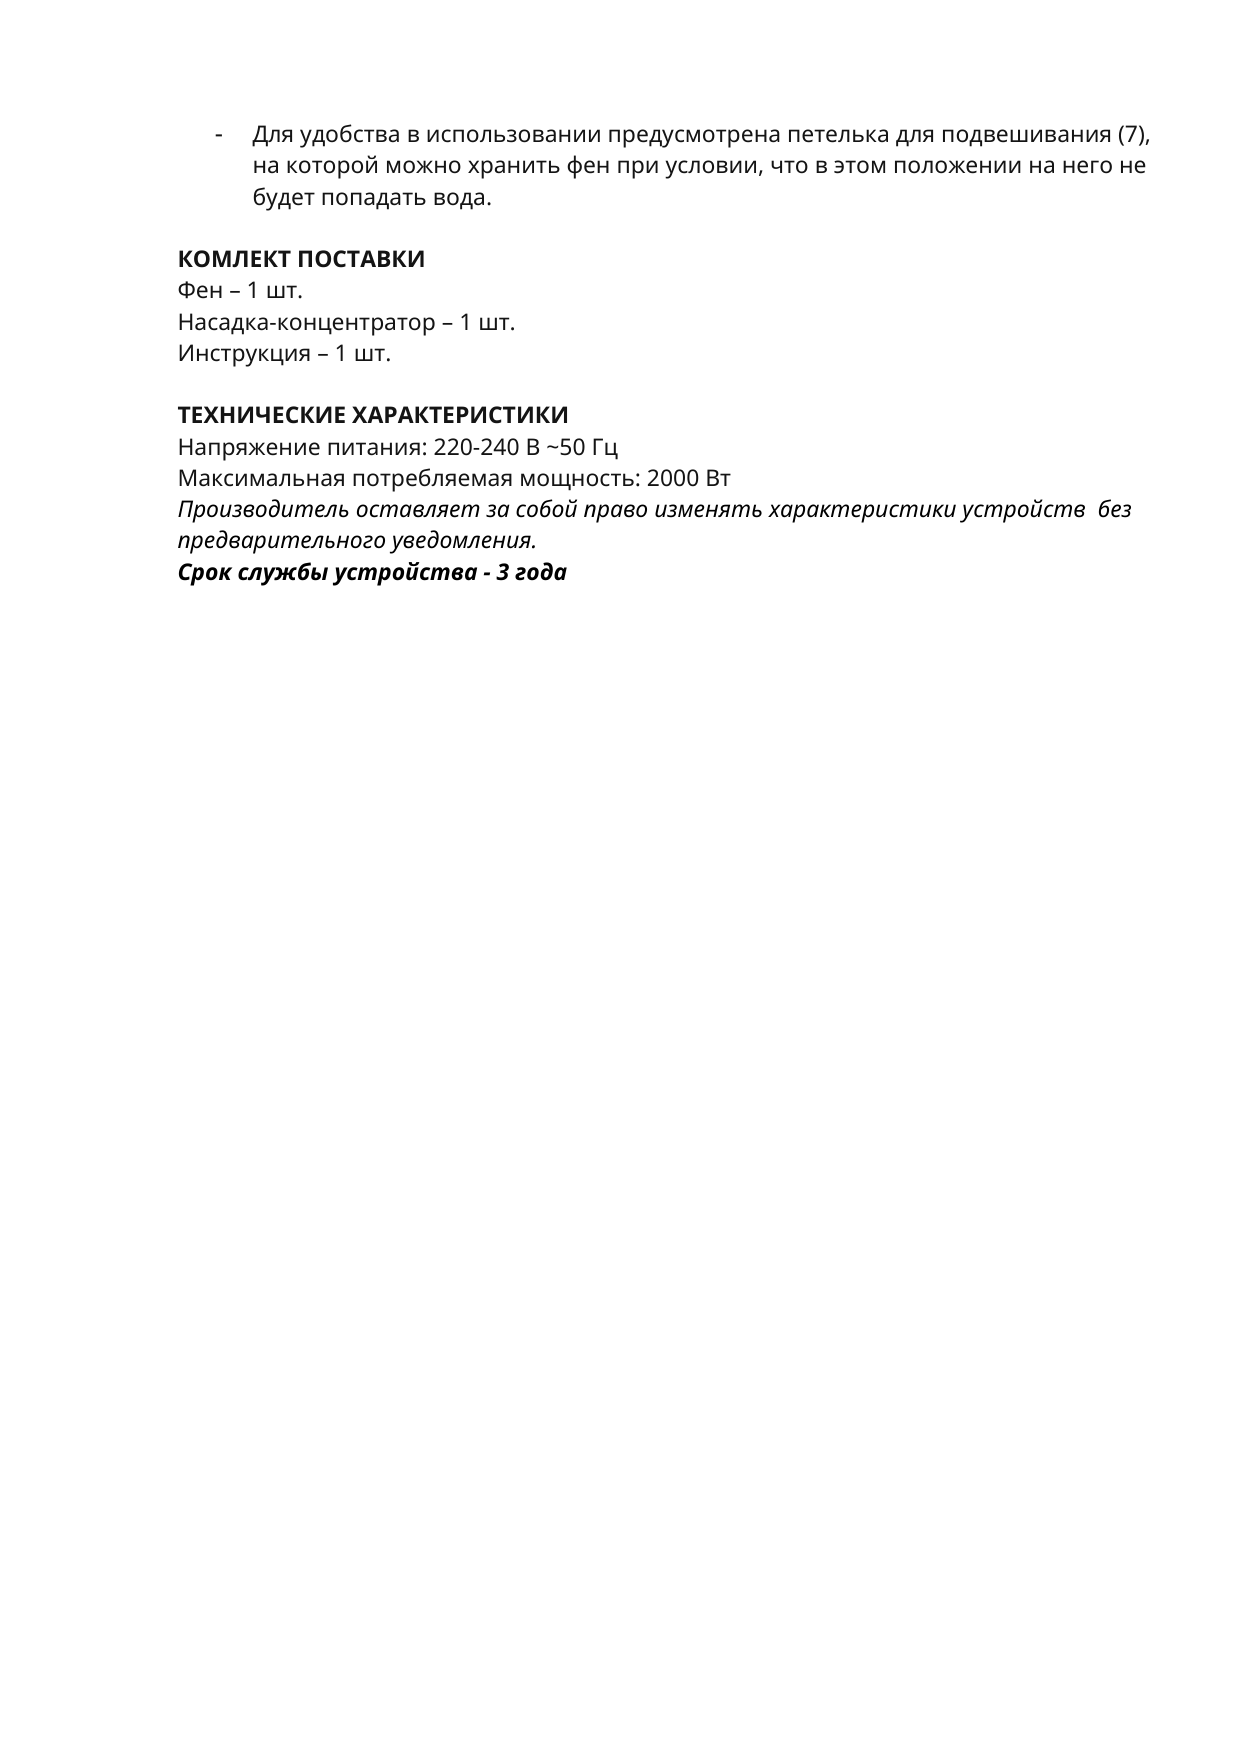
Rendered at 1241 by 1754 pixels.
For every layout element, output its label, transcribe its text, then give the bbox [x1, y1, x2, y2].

text Срок службы устройства - 3 года [177, 556, 1152, 587]
text ТЕХНИЧЕСКИЕ ХАРАКТЕРИСТИКИ [177, 399, 1152, 431]
text Производитель оставляет за собой право изменять характеристики устройств без предварительного уведомления. [177, 493, 1152, 556]
text Максимальная потребляемая мощность: 2000 Вт [177, 462, 1152, 493]
list Для удобства в использовании предусмотрена петелька для подвешивания (7), на которой можно хранить фен при условии, что в этом положении на него не будет попадать вода. [215, 118, 1152, 212]
text КОМЛЕКТ ПОСТАВКИ [177, 243, 1152, 274]
text Насадка-концентратор – 1 шт. [177, 306, 1152, 337]
text Напряжение питания: 220-240 В ~50 Гц [177, 431, 1152, 462]
text Фен – 1 шт. [177, 274, 1152, 306]
text Инструкция – 1 шт. [177, 337, 1152, 368]
